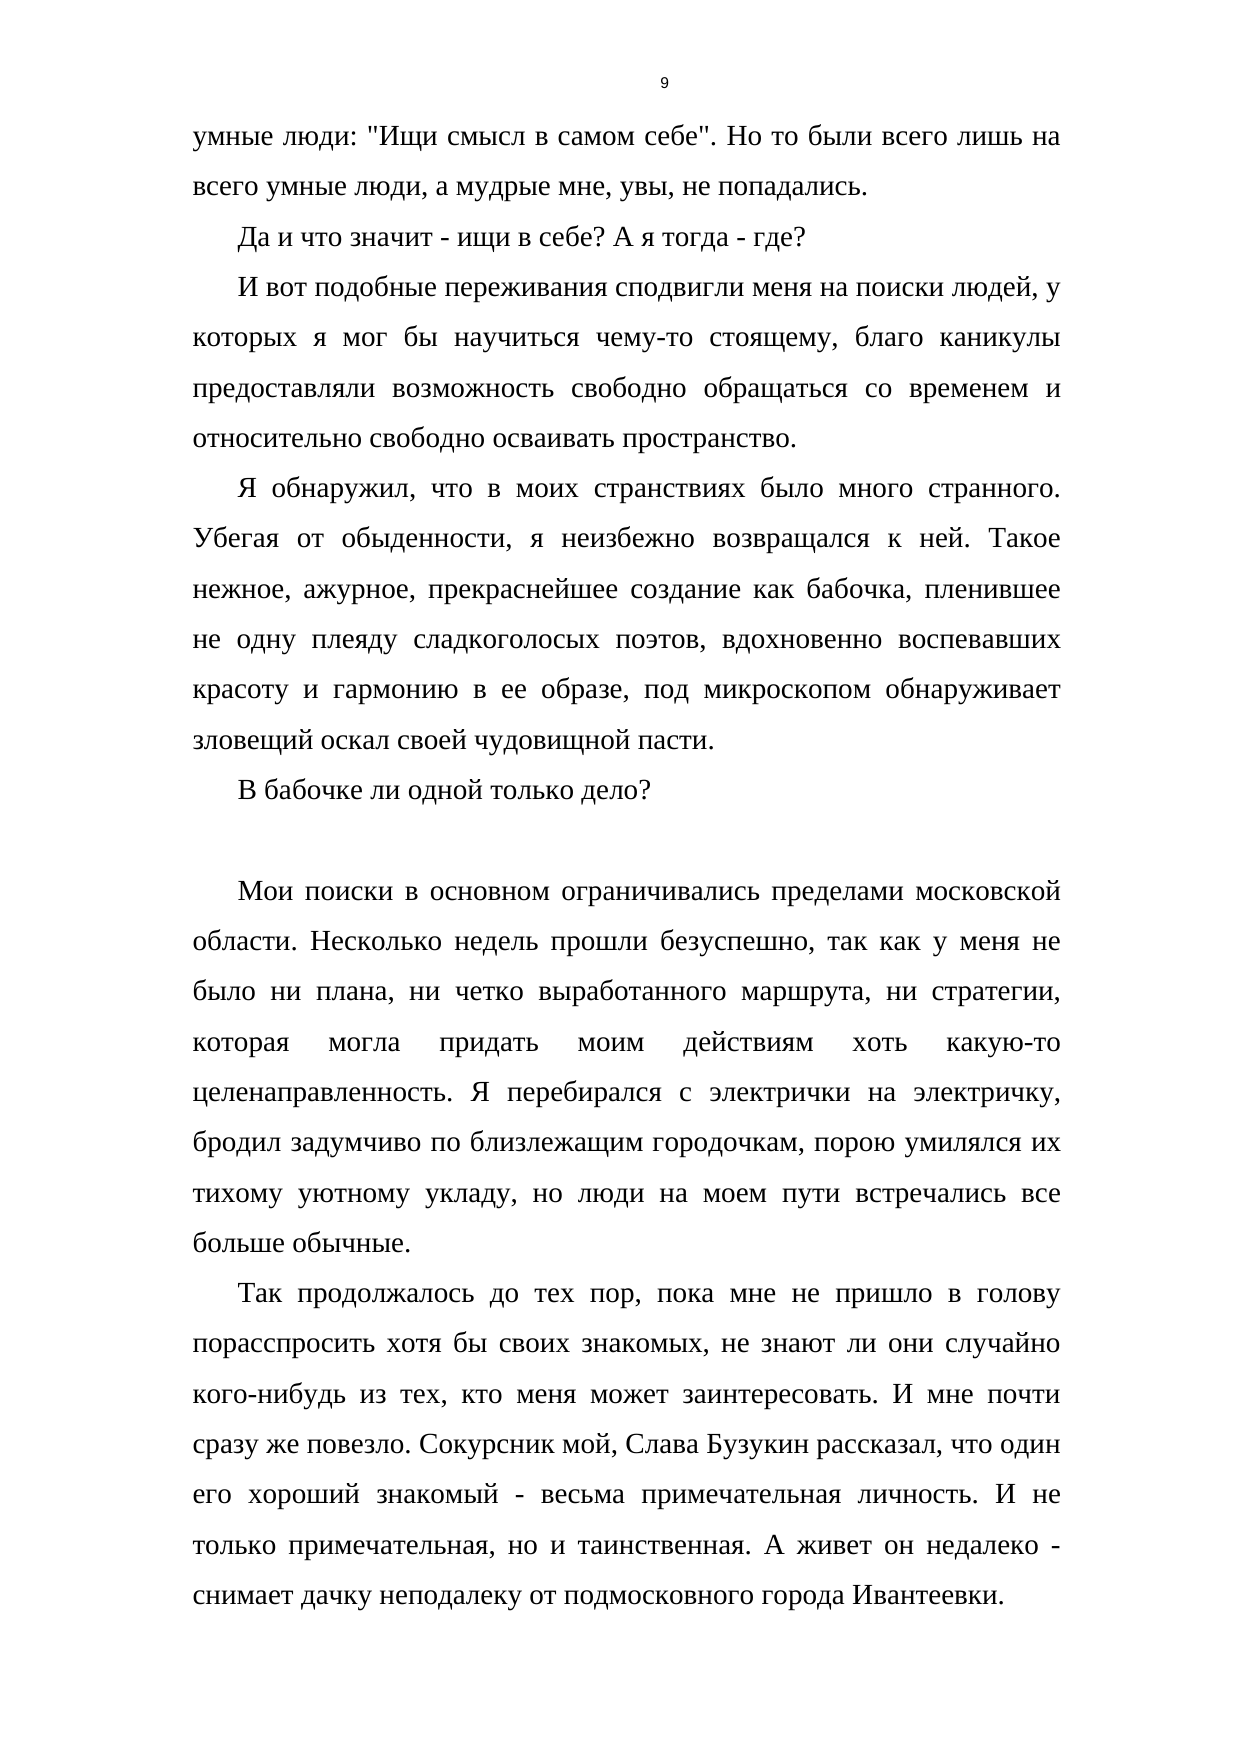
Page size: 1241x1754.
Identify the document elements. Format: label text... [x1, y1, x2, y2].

text Мои поиски в основном ограничивались пределами московской области. Несколько недель прошли безуспешно, так как у меня не было ни плана, ни четко выработанного маршрута, ни стратегии, которая могла придать моим действиям хоть какую-то целенаправленность. Я перебирался с электрички на электричку, бродил задумчиво по близлежащим городочкам, порою умилялся их тихому уютному укладу, но люди на моем пути встречались все больше обычные. [192, 873, 1062, 1258]
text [192, 118, 1062, 202]
text В бабочке ли одной только дело? [192, 772, 1062, 806]
text Так продолжалось до тех пор, пока мне не пришло в голову порасспросить хотя бы своих знакомых, не знают ли они случайно кого-нибудь из тех, кто меня может заинтересовать. И мне почти сразу же повезло. Сокурсник мой, Слава Бузукин рассказал, что один его хороший знакомый - весьма примечательная личность. И не только примечательная, но и таинственная. А живет он недалеко - снимает дачку неподалеку от подмосковного города Ивантеевки. [192, 1275, 1062, 1611]
text Я обнаружил, что в моих странствиях было много странного. Убегая от обыденности, я неизбежно возвращался к ней. Такое нежное, ажурное, прекраснейшее создание как бабочка, пленившее не одну плеяду сладкоголосых поэтов, вдохновенно воспевавших красоту и гармонию в ее образе, под микроскопом обнаруживает зловещий оскал своей чудовищной пасти. [192, 470, 1062, 755]
text И вот подобные переживания сподвигли меня на поиски людей, у которых я мог бы научиться чему-то стоящему, благо каникулы предоставляли возможность свободно обращаться со временем и относительно свободно осваивать пространство. [192, 269, 1062, 453]
text Да и что значит - ищи в себе? А я тогда - где? [192, 219, 1062, 252]
